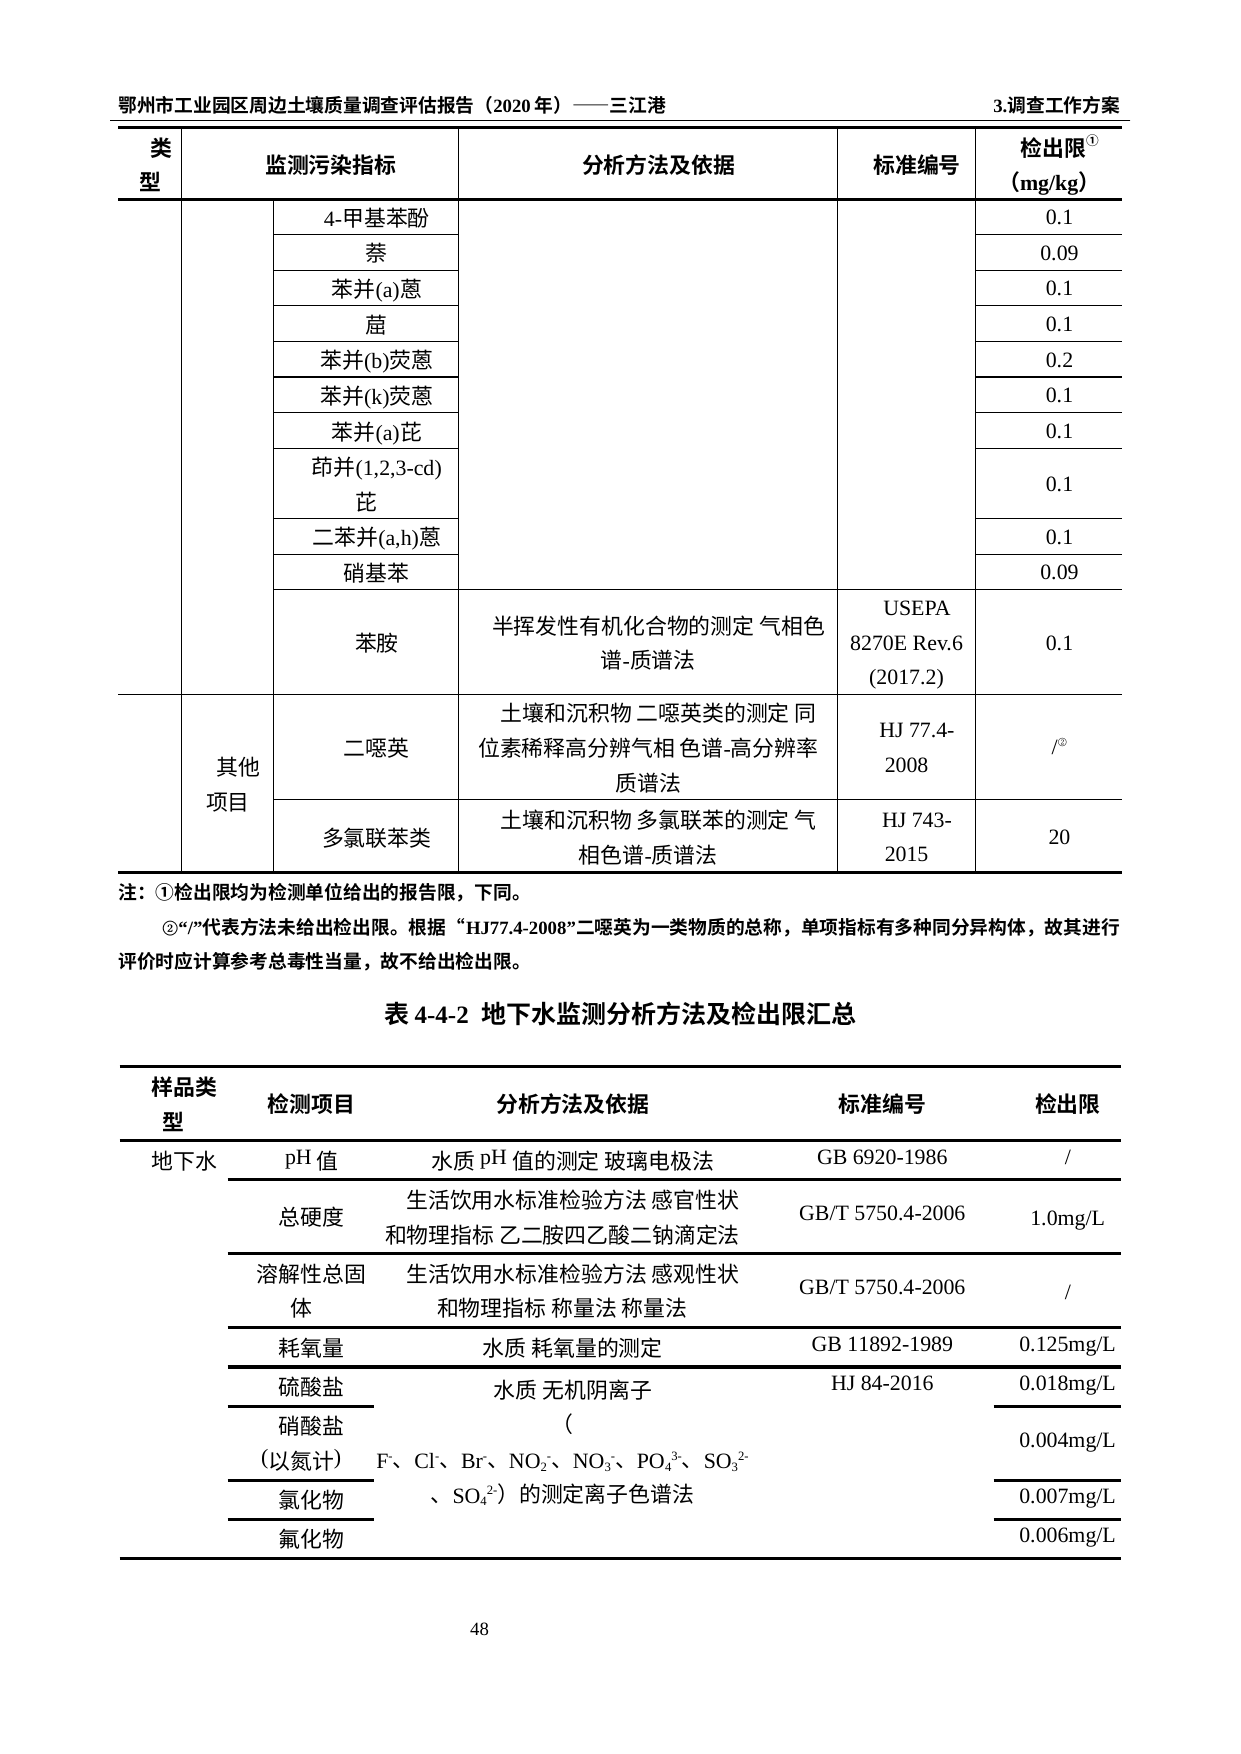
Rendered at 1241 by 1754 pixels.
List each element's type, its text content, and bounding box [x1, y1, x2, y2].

text 注：①检出限均为检测单位给出的报告限，下同。 [118, 874, 1122, 909]
table_cell 多氯联苯类 [274, 800, 458, 871]
table_cell 0.09 [976, 235, 1122, 269]
table_cell 氯化物 [228, 1482, 374, 1518]
table_cell 氟化物 [228, 1521, 374, 1557]
table_cell 苯并(k)荧蒽 [274, 378, 458, 412]
table_cell 水质 耗氧量的测定 [374, 1329, 750, 1365]
table_cell 耗氧量 [228, 1329, 374, 1365]
table_header 监测污染指标 [182, 129, 458, 198]
text 表4-4-2 地下水监测分析方法及检出限汇总 [118, 978, 1122, 1047]
table_header 检出限 [994, 1068, 1121, 1139]
table_cell 土壤和沉积物 多氯联苯的测定 气相色谱-质谱法 [459, 800, 837, 871]
table_cell 水质 pH 值的测定 玻璃电极法 [374, 1142, 750, 1178]
table_cell 0.125mg/L [994, 1329, 1121, 1365]
table_cell 0.1 [976, 271, 1122, 305]
table_cell GB/T 5750.4-2006 [750, 1181, 993, 1252]
table_cell 0.1 [976, 306, 1122, 341]
table_cell HJ 743-2015 [838, 800, 975, 871]
table_cell 0.006mg/L [994, 1521, 1121, 1557]
table_cell 苯并(a)芘 [274, 413, 458, 448]
table_cell 20 [976, 800, 1122, 871]
table_header 类型 [118, 129, 181, 198]
table_cell 二噁英 [274, 695, 458, 799]
table_cell 1.0mg/L [994, 1181, 1121, 1252]
table_cell 萘 [274, 235, 458, 269]
table_cell 苯并(b)荧蒽 [274, 342, 458, 376]
table_cell 土壤和沉积物 二噁英类的测定 同位素稀释高分辨气相 色谱-高分辨率质谱法 [459, 695, 837, 799]
table_cell 0.018mg/L [994, 1369, 1121, 1404]
table_cell pH值 [228, 1142, 374, 1178]
table_cell 0.1 [976, 449, 1122, 518]
table_cell / [994, 1142, 1121, 1178]
table_cell 半挥发性有机化合物的测定 气相色谱-质谱法 [459, 590, 837, 694]
table_cell 0.007mg/L [994, 1482, 1121, 1518]
table_cell 生活饮用水标准检验方法 感官性状 和物理指标 乙二胺四乙酸二钠滴定法 [374, 1181, 750, 1252]
table_header 样品类型 [120, 1068, 228, 1139]
table_cell 䓛 [274, 306, 458, 341]
table_cell 0.1 [976, 590, 1122, 694]
table_cell 硝基苯 [274, 555, 458, 589]
table_cell USEPA 8270E Rev.6 (2017.2) [838, 590, 975, 694]
table_cell GB 11892-1989 [750, 1329, 993, 1365]
table_cell 硫酸盐 [228, 1369, 374, 1404]
table_header 标准编号 [838, 129, 975, 198]
table_cell 苯胺 [274, 590, 458, 694]
table_cell 硝酸盐 (以氮计) [228, 1408, 374, 1478]
table_cell 0.2 [976, 342, 1122, 376]
table_cell 0.1 [976, 378, 1122, 412]
text ②“/”代表方法未给出检出限。根据“HJ77.4-2008”二噁英为一类物质的总称，单项指标有多种同分异构体，故其进行评价时应计算参考总毒性当量，故不给出检出限。 [118, 909, 1122, 978]
table_cell 4-甲基苯酚 [274, 201, 458, 234]
table_cell /② [976, 695, 1122, 799]
table_cell 苯并(a)蒽 [274, 271, 458, 305]
table_cell GB/T 5750.4-2006 [750, 1255, 993, 1326]
table_cell 0.09 [976, 555, 1122, 589]
table_cell / [994, 1255, 1121, 1326]
table_header 分析方法及依据 [374, 1068, 750, 1139]
table_cell 0.004mg/L [994, 1408, 1121, 1478]
table_cell 总硬度 [228, 1181, 374, 1252]
table_cell 茚并(1,2,3-cd)芘 [274, 449, 458, 518]
table_cell 0.1 [976, 201, 1122, 234]
table_cell HJ 84-2016 [750, 1369, 993, 1557]
table_cell 0.1 [976, 413, 1122, 448]
table_cell 水质 无机阴离子（F-、Cl-、Br-、NO2-、NO3-、PO43-、SO32-、SO42-）的测定离子色谱法 [374, 1369, 750, 1557]
table_cell 二苯并(a,h)蒽 [274, 519, 458, 553]
table_cell 0.1 [976, 519, 1122, 553]
table_cell 地下水 [120, 1142, 228, 1557]
table_cell 溶解性总固体 [228, 1255, 374, 1326]
table_cell [118, 695, 181, 871]
table_header 检出限①（mg/kg） [976, 129, 1122, 198]
table_cell HJ 77.4-2008 [838, 695, 975, 799]
table_header 检测项目 [228, 1068, 374, 1139]
table_cell GB 6920-1986 [750, 1142, 993, 1178]
table_cell 其他项目 [182, 695, 273, 871]
table_header 标准编号 [750, 1068, 993, 1139]
table_cell 生活饮用水标准检验方法 感观性状 和物理指标 称量法 称量法 [374, 1255, 750, 1326]
table_header 分析方法及依据 [459, 129, 837, 198]
